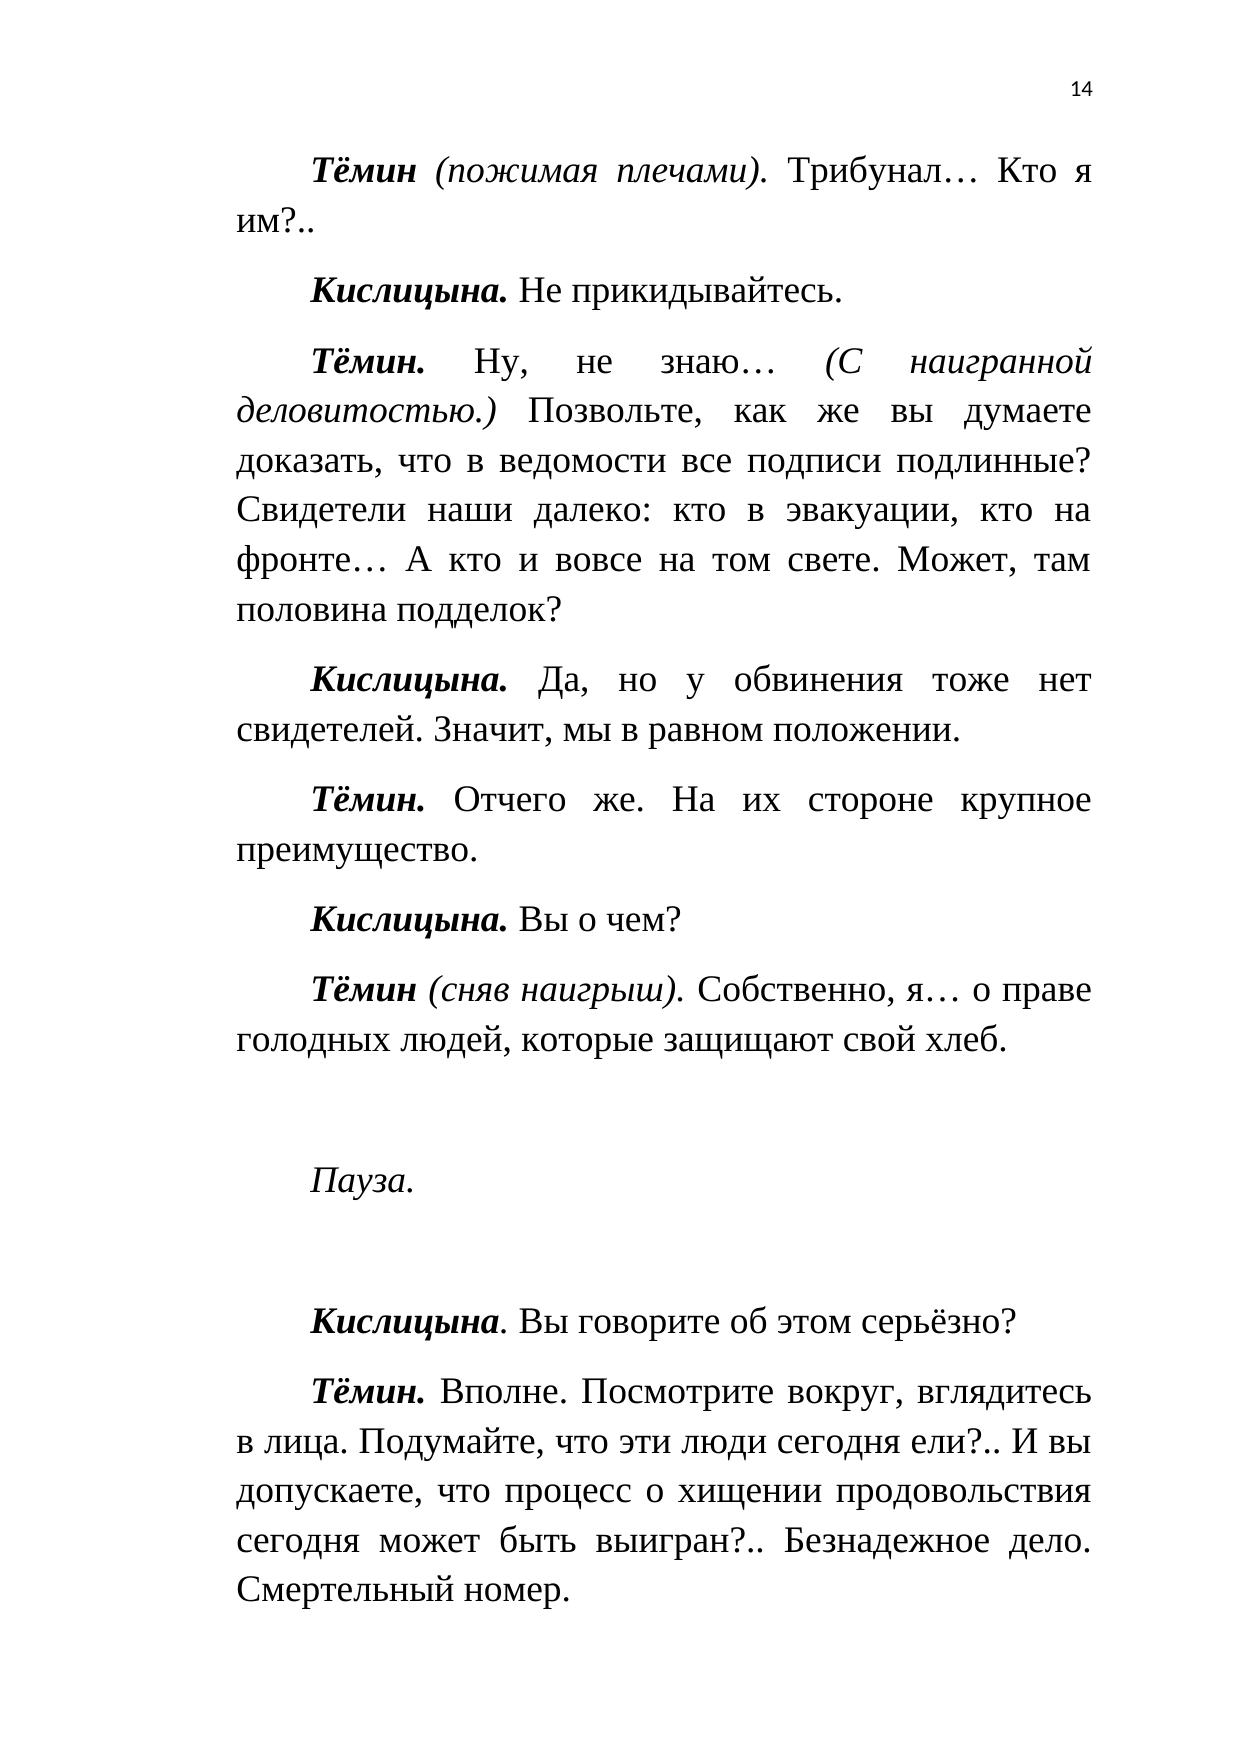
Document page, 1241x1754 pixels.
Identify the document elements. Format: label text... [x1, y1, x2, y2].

text Тёмин. Ну, не знаю… (С наигранной деловитостью.) Позвольте, как же вы думаете доказать, что в ведомости все подписи подлинные? Свидетели наши далеко: кто в эвакуации, кто на фронте… А кто и вовсе на том свете. Может, там половина подделок? [236, 338, 1093, 629]
text Пауза. [236, 1157, 1093, 1200]
text Кислицына. Вы о чем? [236, 896, 1093, 939]
text Тёмин (пожимая плечами). Трибунал… Кто я им?.. [236, 148, 1093, 240]
text Тёмин (сняв наигрыш). Собственно, я… о праве голодных людей, которые защищают свой хлеб. [236, 967, 1093, 1059]
text Кислицына. Вы говорите об этом серьёзно? [236, 1298, 1093, 1341]
text Тёмин. Отчего же. На их стороне крупное преимущество. [236, 776, 1093, 869]
text Тёмин. Вполне. Посмотрите вокруг, вглядитесь в лица. Подумайте, что эти люди сегодня ели?.. И вы допускаете, что процесс о хищении продовольствия сегодня может быть выигран?.. Безнадежное дело. Смертельный номер. [236, 1368, 1093, 1610]
text Кислицына. Да, но у обвинения тоже нет свидетелей. Значит, мы в равном положении. [236, 656, 1093, 749]
text Кислицына. Не прикидывайтесь. [236, 268, 1093, 311]
